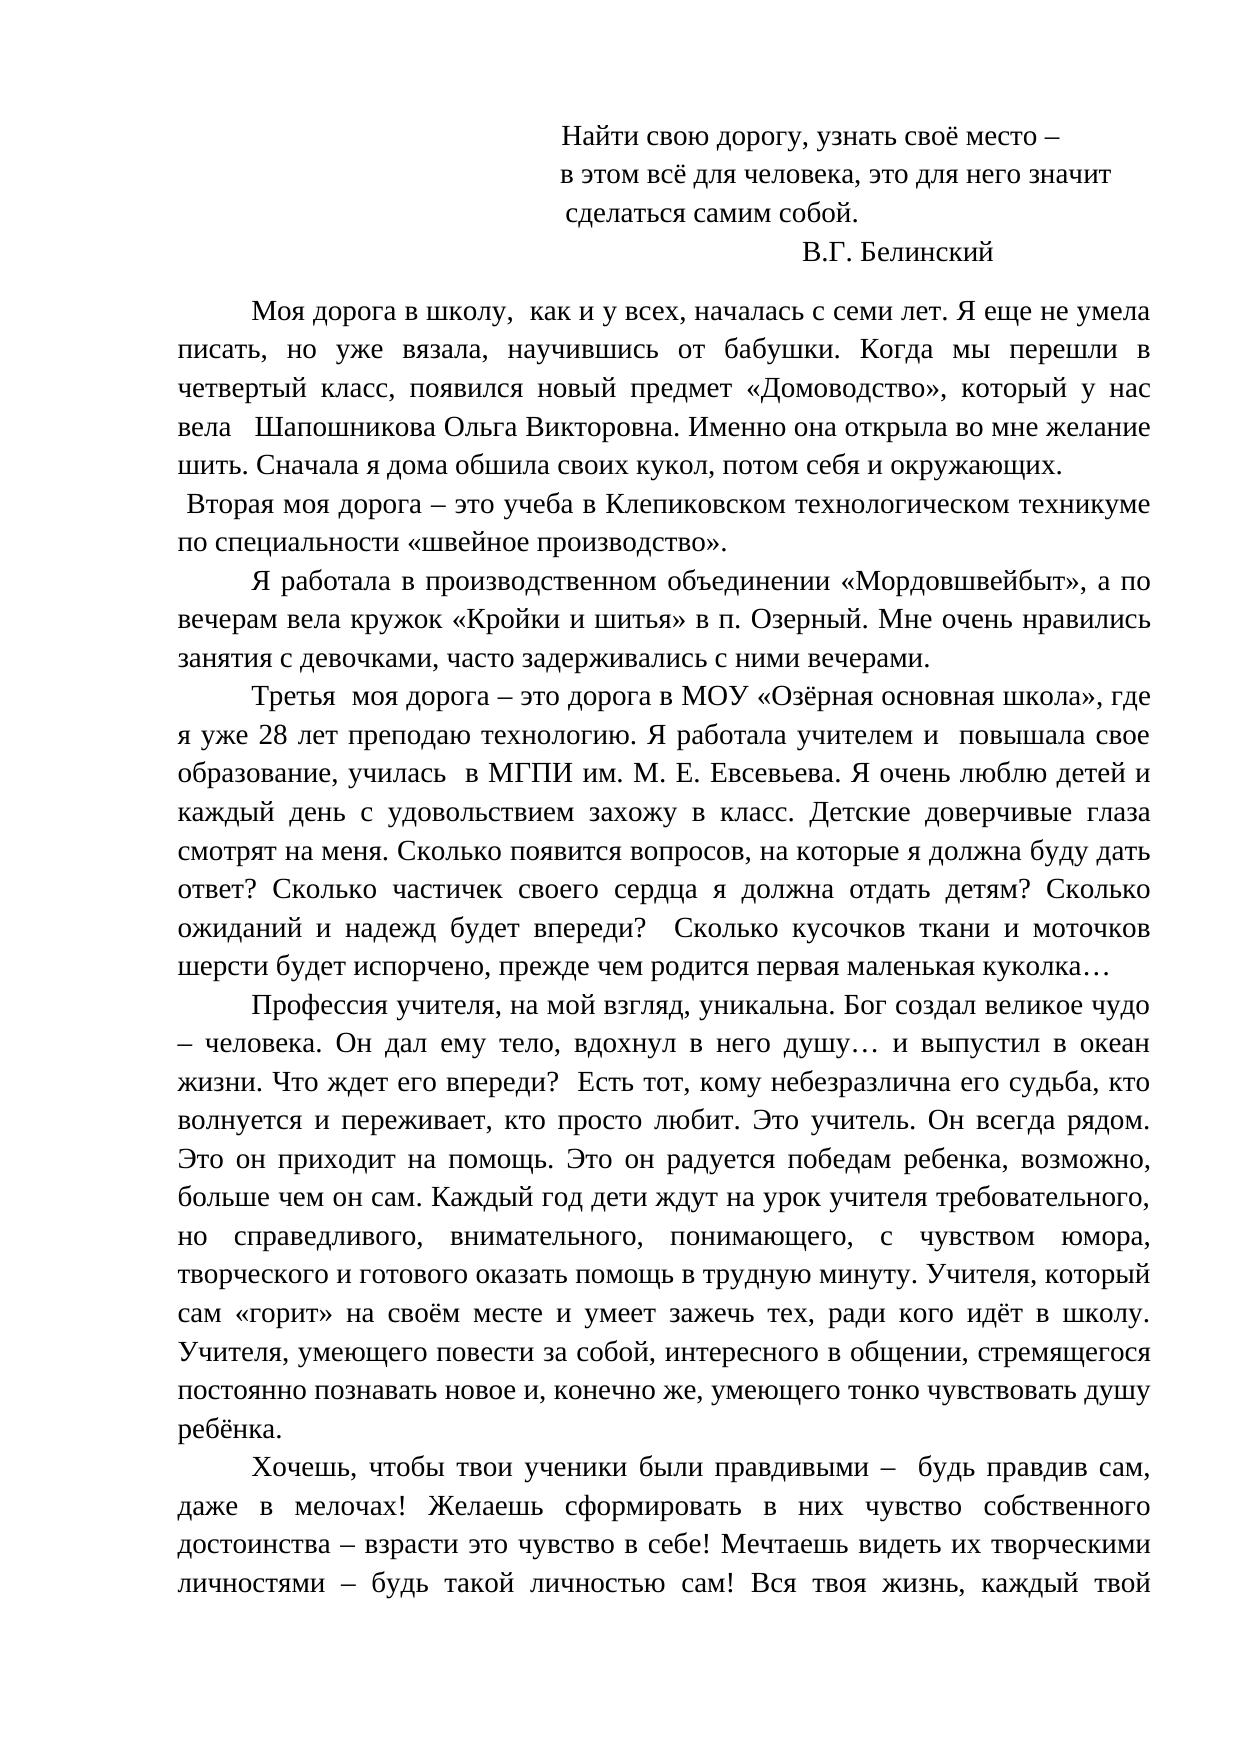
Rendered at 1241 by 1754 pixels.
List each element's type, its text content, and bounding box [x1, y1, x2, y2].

text Найти свою дорогу, узнать своё место – [177, 118, 1152, 152]
text сделаться самим собой. [177, 195, 1152, 229]
text в этом всё для человека, это для него значит [177, 157, 1152, 190]
text Я работала в производственном объединении «Мордовшвейбыт», а по вечерам вела кружок «Кройки и шитья» в п. Озерный. Мне очень нравились занятия с девочками, часто задерживались с ними вечерами. [177, 563, 1152, 673]
text В.Г. Белинский [177, 234, 1152, 267]
text Моя дорога в школу, как и у всех, началась с семи лет. Я еще не умела писать, но уже вязала, научившись от бабушки. Когда мы перешли в четвертый класс, появился новый предмет «Домоводство», который у нас вела Шапошникова Ольга Викторовна. Именно она открыла во мне желание шить. Сначала я дома обшила своих кукол, потом себя и окружающих. [177, 293, 1152, 481]
text Третья моя дорога – это дорога в МОУ «Озёрная основная школа», где я уже 28 лет преподаю технологию. Я работала учителем и повышала свое образование, училась в МГПИ им. М. Е. Евсевьева. Я очень люблю детей и каждый день с удовольствием захожу в класс. Детские доверчивые глаза смотрят на меня. Сколько появится вопросов, на которые я должна буду дать ответ? Сколько частичек своего сердца я должна отдать детям? Сколько ожиданий и надежд будет впереди? Сколько кусочков ткани и моточков шерсти будет испорчено, прежде чем родится первая маленькая куколка… [177, 678, 1152, 982]
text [177, 1449, 1152, 1598]
text Профессия учителя, на мой взгляд, уникальна. Бог создал великое чудо – человека. Он дал ему тело, вдохнул в него душу… и выпустил в океан жизни. Что ждет его впереди? Есть тот, кому небезразлична его судьба, кто волнуется и переживает, кто просто любит. Это учитель. Он всегда рядом. Это он приходит на помощь. Это он радуется победам ребенка, возможно, больше чем он сам. Каждый год дети ждут на урок учителя требовательного, но справедливого, внимательного, понимающего, с чувством юмора, творческого и готового оказать помощь в трудную минуту. Учителя, который сам «горит» на своём месте и умеет зажечь тех, ради кого идёт в школу. Учителя, умеющего повести за собой, интересного в общении, стремящегося постоянно познавать новое и, конечно же, умеющего тонко чувствовать душу ребёнка. [177, 987, 1152, 1444]
text Вторая моя дорога – это учеба в Клепиковском технологическом техникуме по специальности «швейное производство». [177, 486, 1152, 558]
